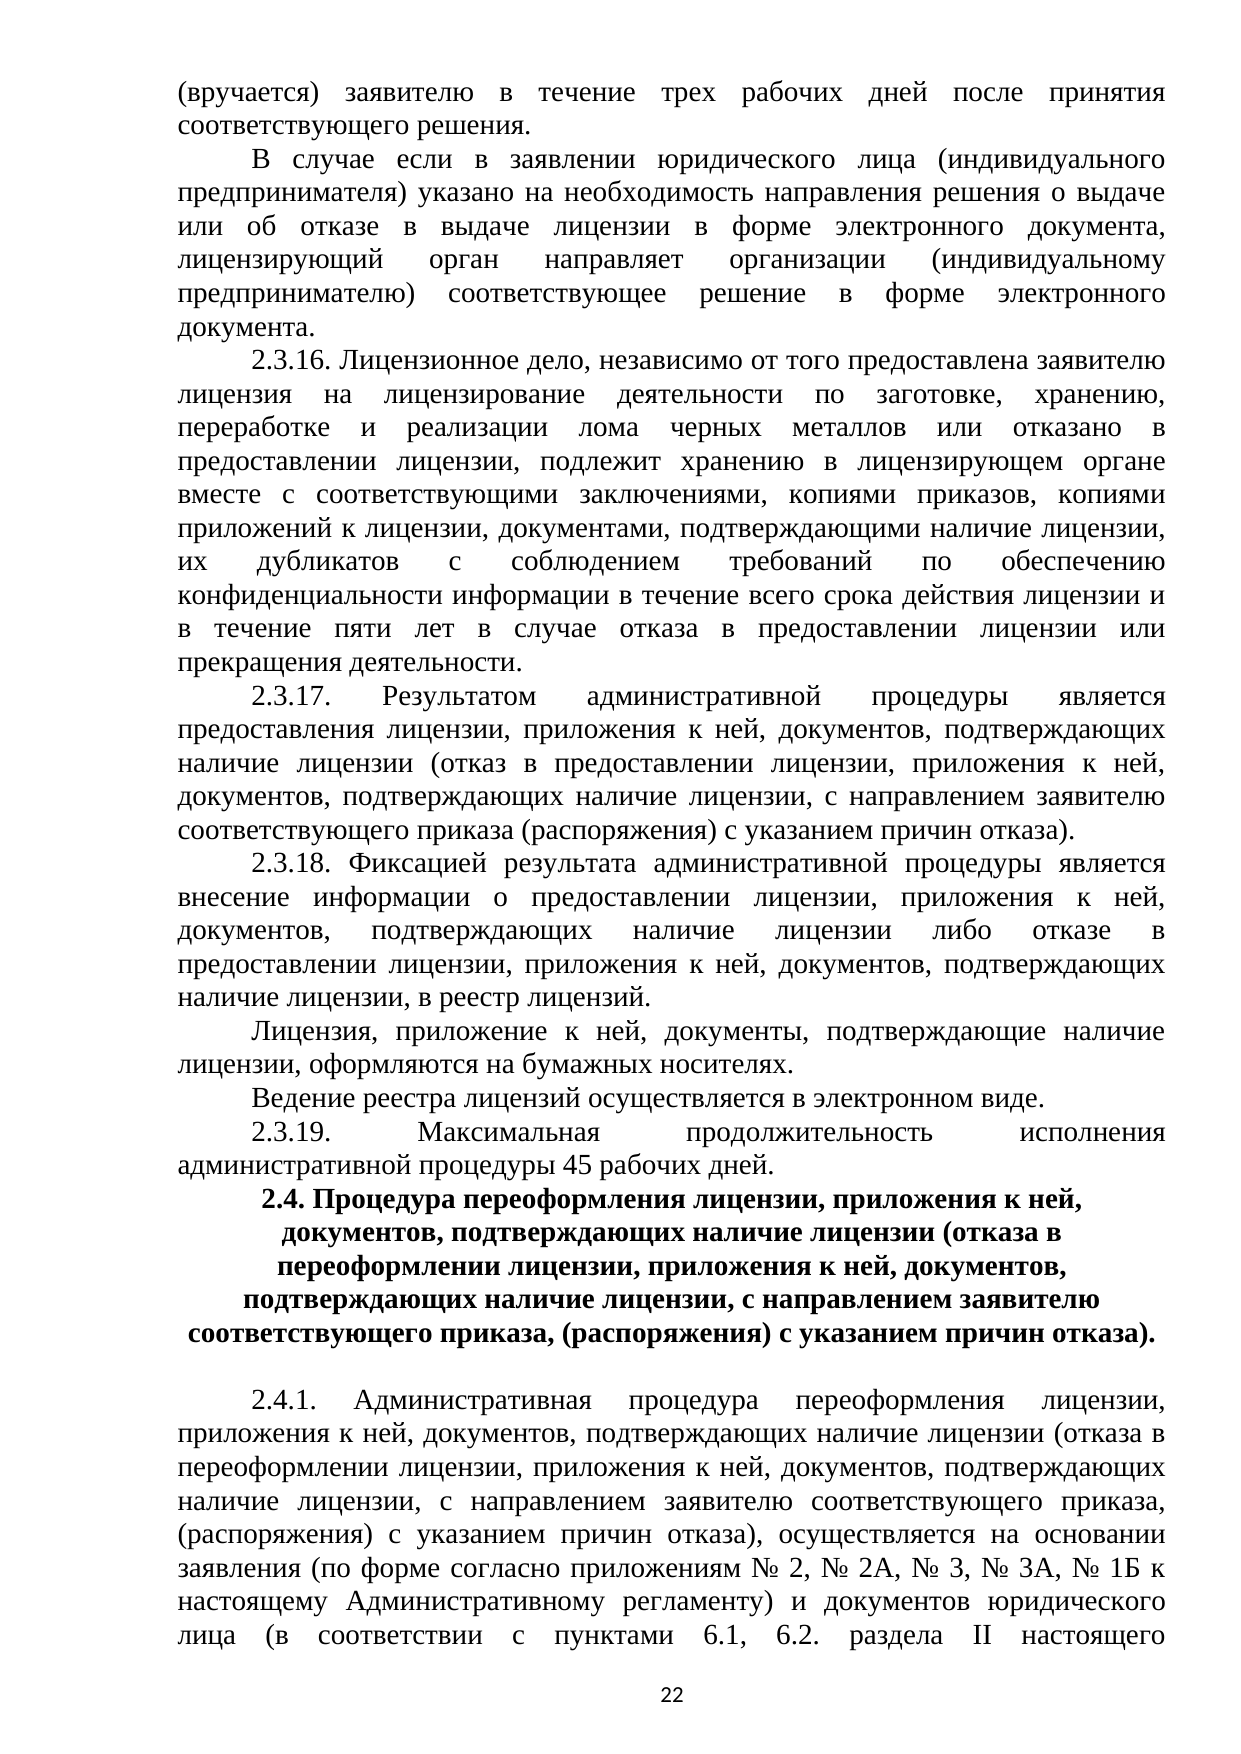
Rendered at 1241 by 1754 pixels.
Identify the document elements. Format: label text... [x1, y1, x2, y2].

text В случае если в заявлении юридического лица (индивидуального предпринимателя) указано на необходимость направления решения о выдаче или об отказе в выдаче лицензии в форме электронного документа, лицензирующий орган направляет организации (индивидуальному предпринимателю) соответствующее решение в форме электронного документа. [177, 141, 1166, 342]
text Лицензия, приложение к ней, документы, подтверждающие наличие лицензии, оформляются на бумажных носителях. [177, 1013, 1166, 1080]
text 2.3.18. Фиксацией результата административной процедуры является внесение информации о предоставлении лицензии, приложения к ней, документов, подтверждающих наличие лицензии либо отказе в предоставлении лицензии, приложения к ней, документов, подтверждающих наличие лицензии, в реестр лицензий. [177, 845, 1166, 1013]
text 2.4. Процедура переоформления лицензии, приложения к ней, документов, подтверждающих наличие лицензии (отказа в переоформлении лицензии, приложения к ней, документов, подтверждающих наличие лицензии, с направлением заявителю соответствующего приказа, (распоряжения) с указанием причин отказа). [177, 1181, 1166, 1348]
text 2.3.17. Результатом административной процедуры является предоставления лицензии, приложения к ней, документов, подтверждающих наличие лицензии (отказ в предоставлении лицензии, приложения к ней, документов, подтверждающих наличие лицензии, с направлением заявителю соответствующего приказа (распоряжения) с указанием причин отказа). [177, 678, 1166, 845]
text Ведение реестра лицензий осуществляется в электронном виде. [177, 1080, 1166, 1114]
text 2.3.16. Лицензионное дело, независимо от того предоставлена заявителю лицензия на лицензирование деятельности по заготовке, хранению, переработке и реализации лома черных металлов или отказано в предоставлении лицензии, подлежит хранению в лицензирующем органе вместе с соответствующими заключениями, копиями приказов, копиями приложений к лицензии, документами, подтверждающими наличие лицензии, их дубликатов с соблюдением требований по обеспечению конфиденциальности информации в течение всего срока действия лицензии и в течение пяти лет в случае отказа в предоставлении лицензии или прекращения деятельности. [177, 342, 1166, 678]
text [177, 74, 1166, 141]
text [177, 1382, 1166, 1650]
text 2.3.19. Максимальная продолжительность исполнения административной процедуры 45 рабочих дней. [177, 1114, 1166, 1181]
